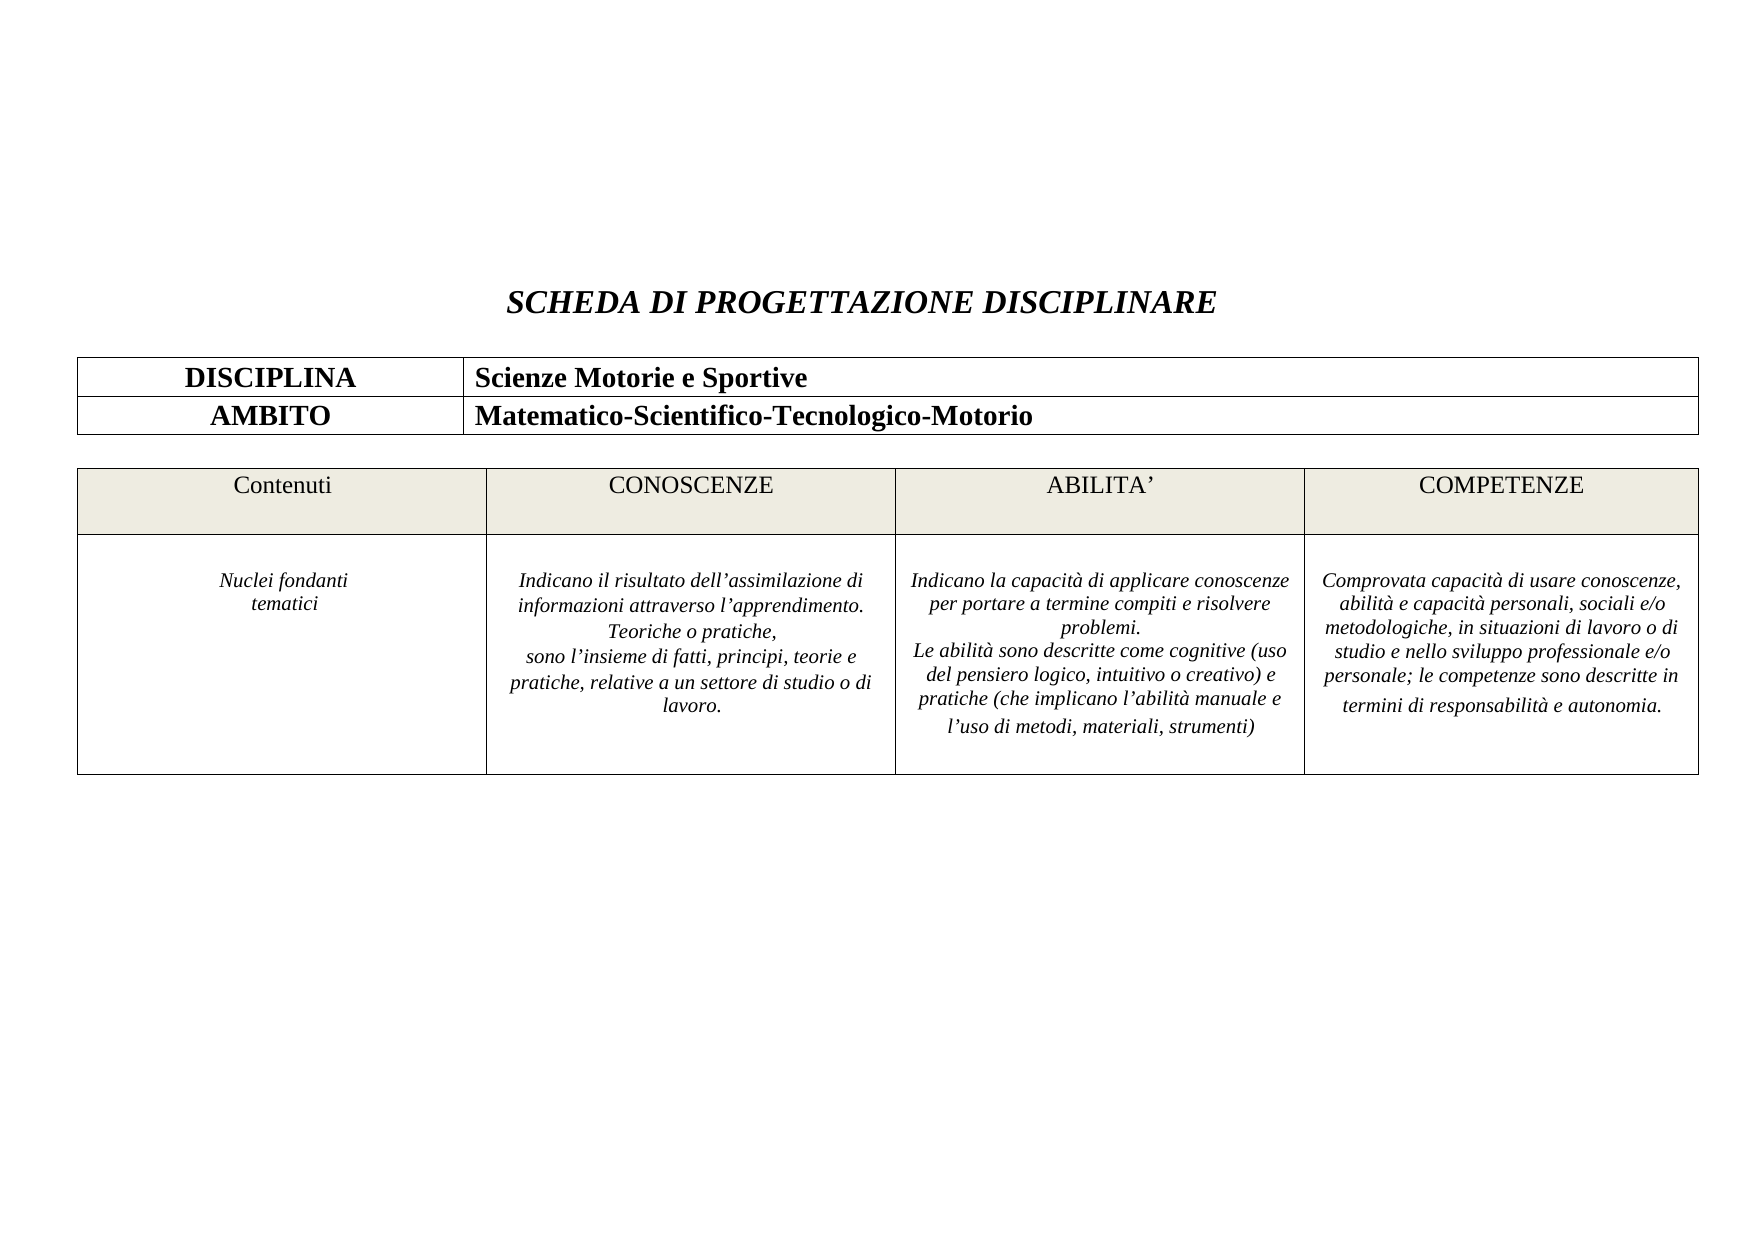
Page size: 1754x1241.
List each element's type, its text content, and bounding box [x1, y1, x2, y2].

table_cell Indicano la capacità di applicare conoscenze per portare a termine compiti e risolvere problemi. Le abilità sono descritte come cognitive (uso del pensiero logico, intuitivo o creativo) e pratiche (che implicano l’abilità manuale e l’uso di metodi, materiali, strumenti) [896, 535, 1304, 774]
table_cell Matematico-Scientifico-Tecnologico-Motorio [464, 397, 1698, 434]
table_header Scienze Motorie e Sportive [464, 358, 1698, 396]
table_header Contenuti [78, 469, 486, 534]
subtitle SCHEDA DI PROGETTAZIONE DISCIPLINARE [88, 283, 1218, 321]
table_cell AMBITO [78, 397, 463, 434]
table_header DISCIPLINA [78, 358, 463, 396]
table_cell Nuclei fondanti tematici [78, 535, 486, 774]
table_header COMPETENZE [1305, 469, 1698, 534]
table_cell Indicano il risultato dell’assimilazione di informazioni attraverso l’apprendimento. Teoriche o pratiche, sono l’insieme di fatti, principi, teorie e pratiche, relative a un settore di studio o di lavoro. [487, 535, 895, 774]
table_header ABILITA’ [896, 469, 1304, 534]
table_cell Comprovata capacità di usare conoscenze, abilità e capacità personali, sociali e/o metodologiche, in situazioni di lavoro o di studio e nello sviluppo professionale e/o personale; le competenze sono descritte in termini di responsabilità e autonomia. [1305, 535, 1698, 774]
table_header CONOSCENZE [487, 469, 895, 534]
